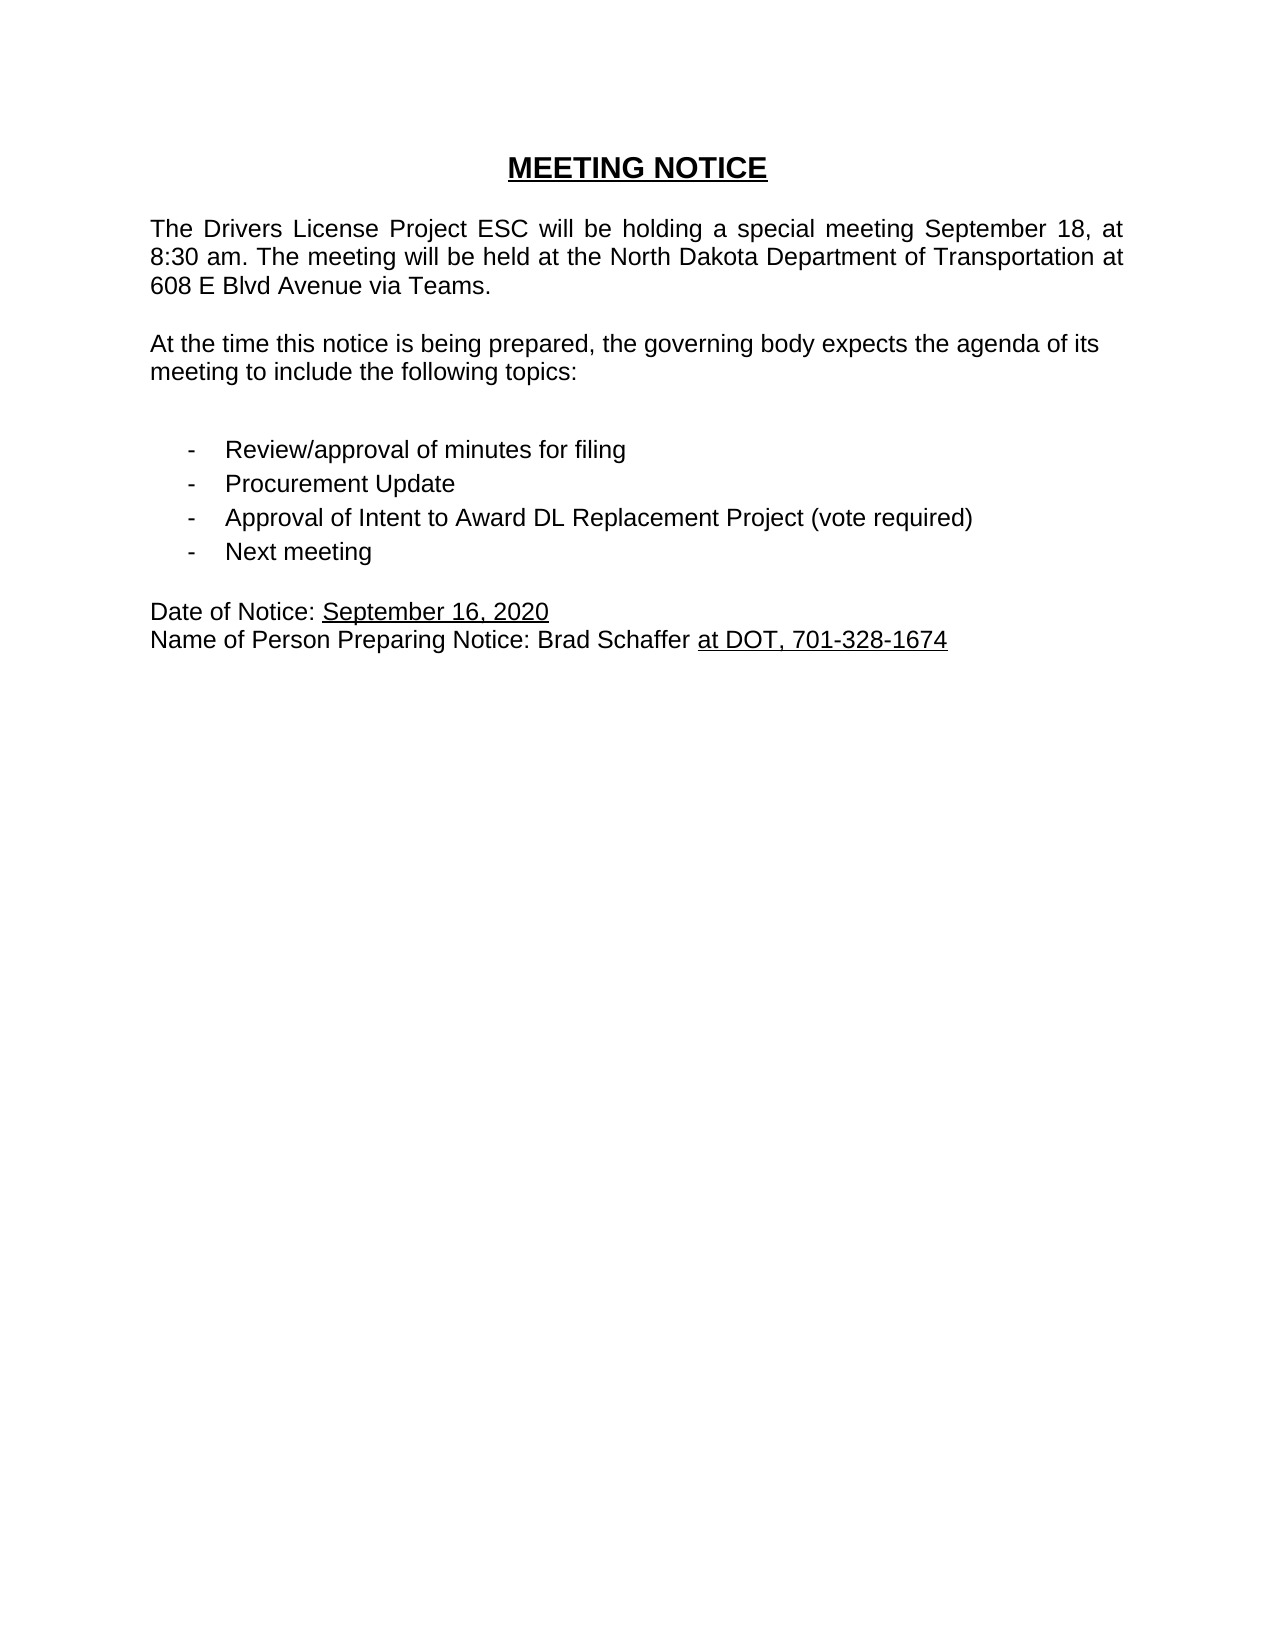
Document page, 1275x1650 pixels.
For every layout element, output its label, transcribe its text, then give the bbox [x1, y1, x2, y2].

text Date of Notice: September 16, 2020 [150, 597, 1125, 625]
text The Drivers License Project ESC will be holding a special meeting September 18, at 8:30 am. The meeting will be held at the North Dakota Department of Transportation at 608 E Blvd Avenue via Teams. [150, 213, 1125, 300]
text MEETING NOTICE [150, 150, 1125, 185]
list Next meeting [187, 534, 1125, 568]
text At the time this notice is being prepared, the governing body expects the agenda of its [150, 328, 1125, 357]
list Procurement Update [187, 466, 1125, 500]
list Approval of Intent to Award DL Replacement Project (vote required) [187, 500, 1125, 534]
list Review/approval of minutes for filing [187, 432, 1125, 466]
text meeting to include the following topics: [150, 357, 1125, 386]
text Name of Person Preparing Notice: Brad Schaffer at DOT, 701-328-1674 [150, 625, 1125, 654]
